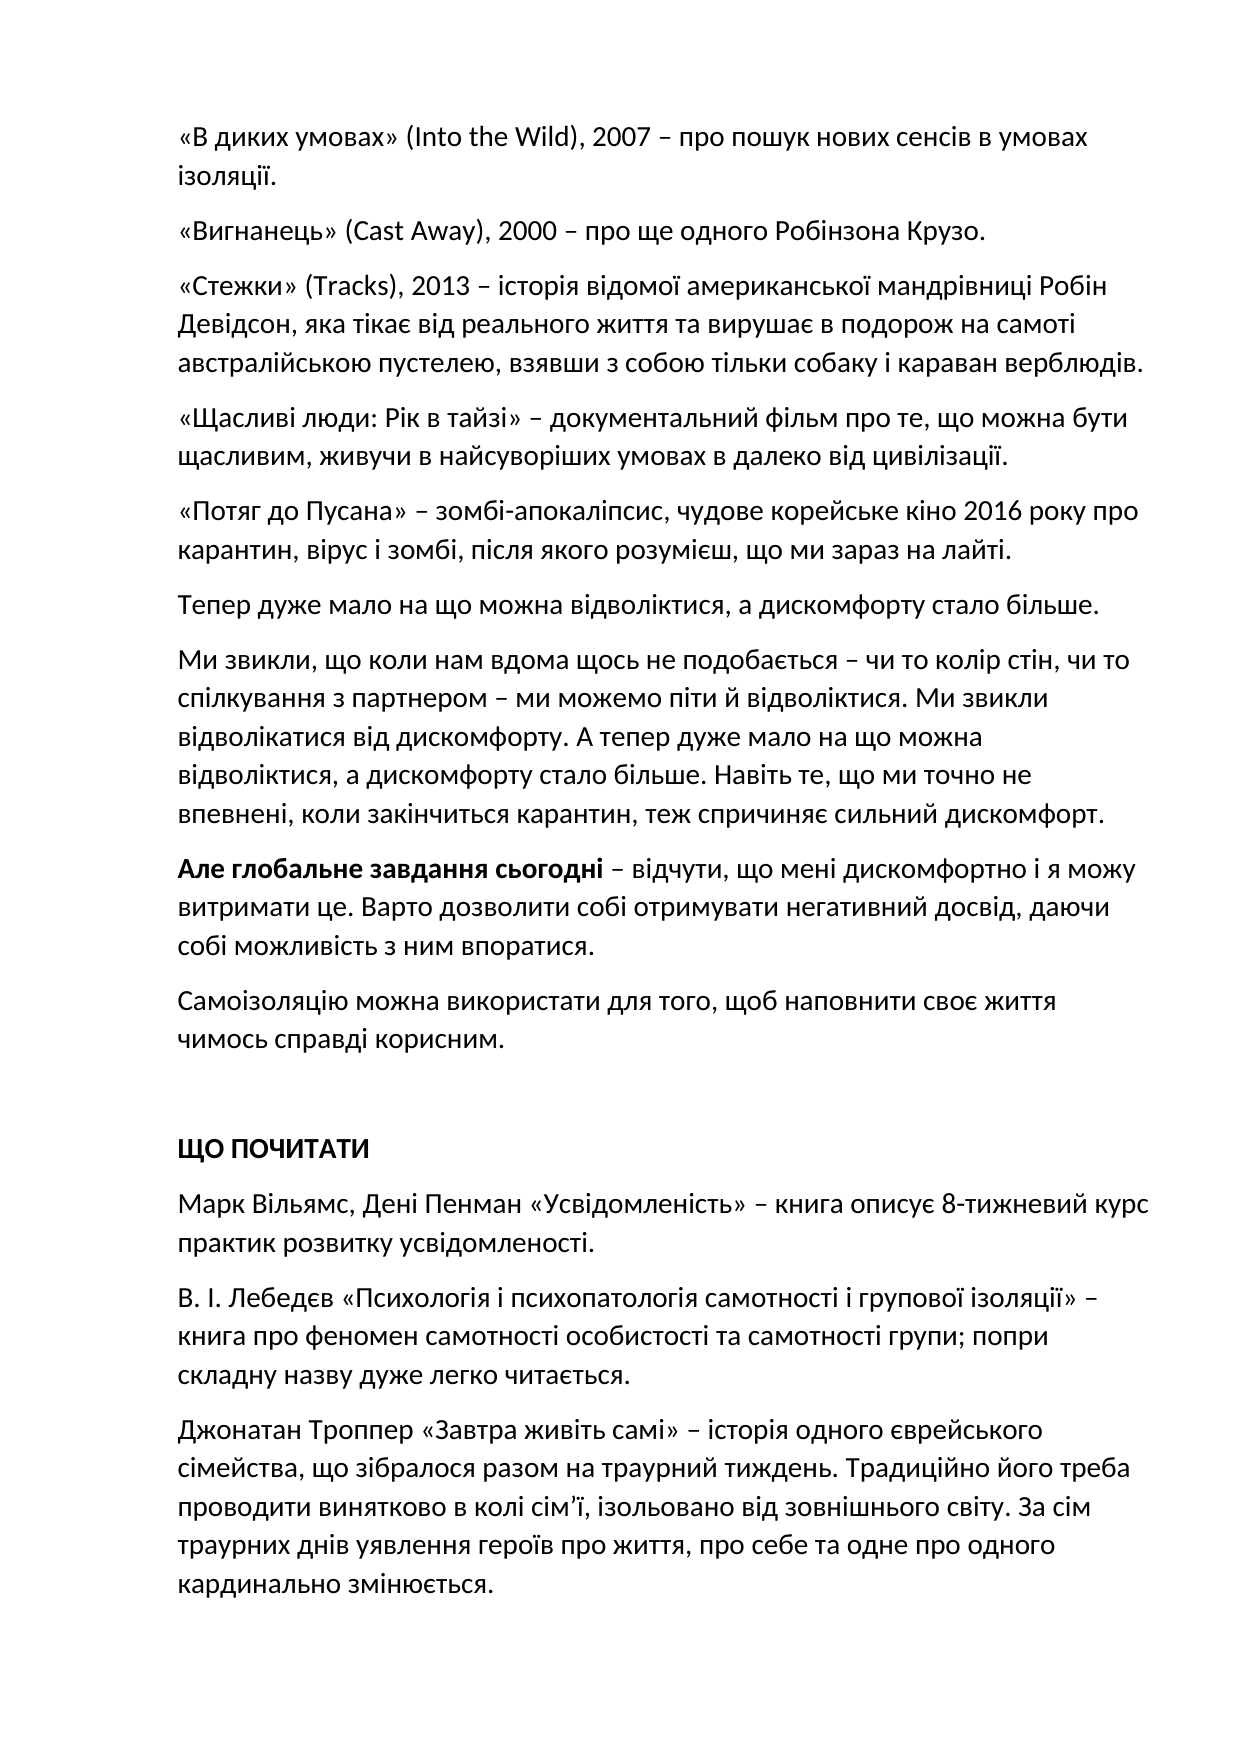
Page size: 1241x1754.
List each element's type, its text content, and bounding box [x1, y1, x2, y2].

text «Стежки» (Tracks), 2013 – історія відомої американської мандрівниці Робін Девідсон, яка тікає від реального життя та вирушає в подорож на самоті австралійською пустелею, взявши з собою тільки собаку і караван верблюдів. [177, 267, 1152, 379]
text Тепер дуже мало на що можна відволіктися, а дискомфорту стало більше. [177, 586, 1152, 621]
text «Потяг до Пусана» – зомбі-апокаліпсис, чудове корейське кіно 2016 року про карантин, вірус і зомбі, після якого розумієш, що ми зараз на лайті. [177, 492, 1152, 566]
text ЩО ПОЧИТАТИ [177, 1130, 1152, 1166]
text «Вигнанець» (Cast Away), 2000 – про ще одного Робінзона Крузо. [177, 212, 1152, 247]
text «В диких умовах» (Into the Wild), 2007 – про пошук нових сенсів в умовах ізоляції. [177, 118, 1152, 192]
text Самоізоляцію можна використати для того, щоб наповнити своє життя чимось справді корисним. [177, 982, 1152, 1056]
text Марк Вільямс, Дені Пенман «Усвідомленість» – книга описує 8-тижневий курс практик розвитку усвідомленості. [177, 1186, 1152, 1259]
text Але глобальне завдання сьогодні – відчути, що мені дискомфортно і я можу витримати це. Варто дозволити собі отримувати негативний досвід, даючи собі можливість з ним впоратися. [177, 850, 1152, 962]
text Джонатан Троппер «Завтра живіть самі» – історія одного єврейського сімейства, що зібралося разом на траурний тиждень. Традиційно його треба проводити винятково в колі сім’ї, ізольовано від зовнішнього світу. За сім траурних днів уявлення героїв про життя, про себе та одне про одного кардинально змінюється. [177, 1411, 1152, 1600]
text «Щасливі люди: Рік в тайзі» – документальний фільм про те, що можна бути щасливим, живучи в найсуворіших умовах в далеко від цивілізації. [177, 399, 1152, 473]
text Ми звикли, що коли нам вдома щось не подобається – чи то колір стін, чи то спілкування з партнером – ми можемо піти й відволіктися. Ми звикли відволікатися від дискомфорту. А тепер дуже мало на що можна відволіктися, а дискомфорту стало більше. Навіть те, що ми точно не впевнені, коли закінчиться карантин, теж спричиняє сильний дискомфорт. [177, 641, 1152, 830]
text В. І. Лебедєв «Психологія і психопатологія самотності і групової ізоляції» – книга про феномен самотності особистості та самотності групи; попри складну назву дуже легко читається. [177, 1279, 1152, 1392]
